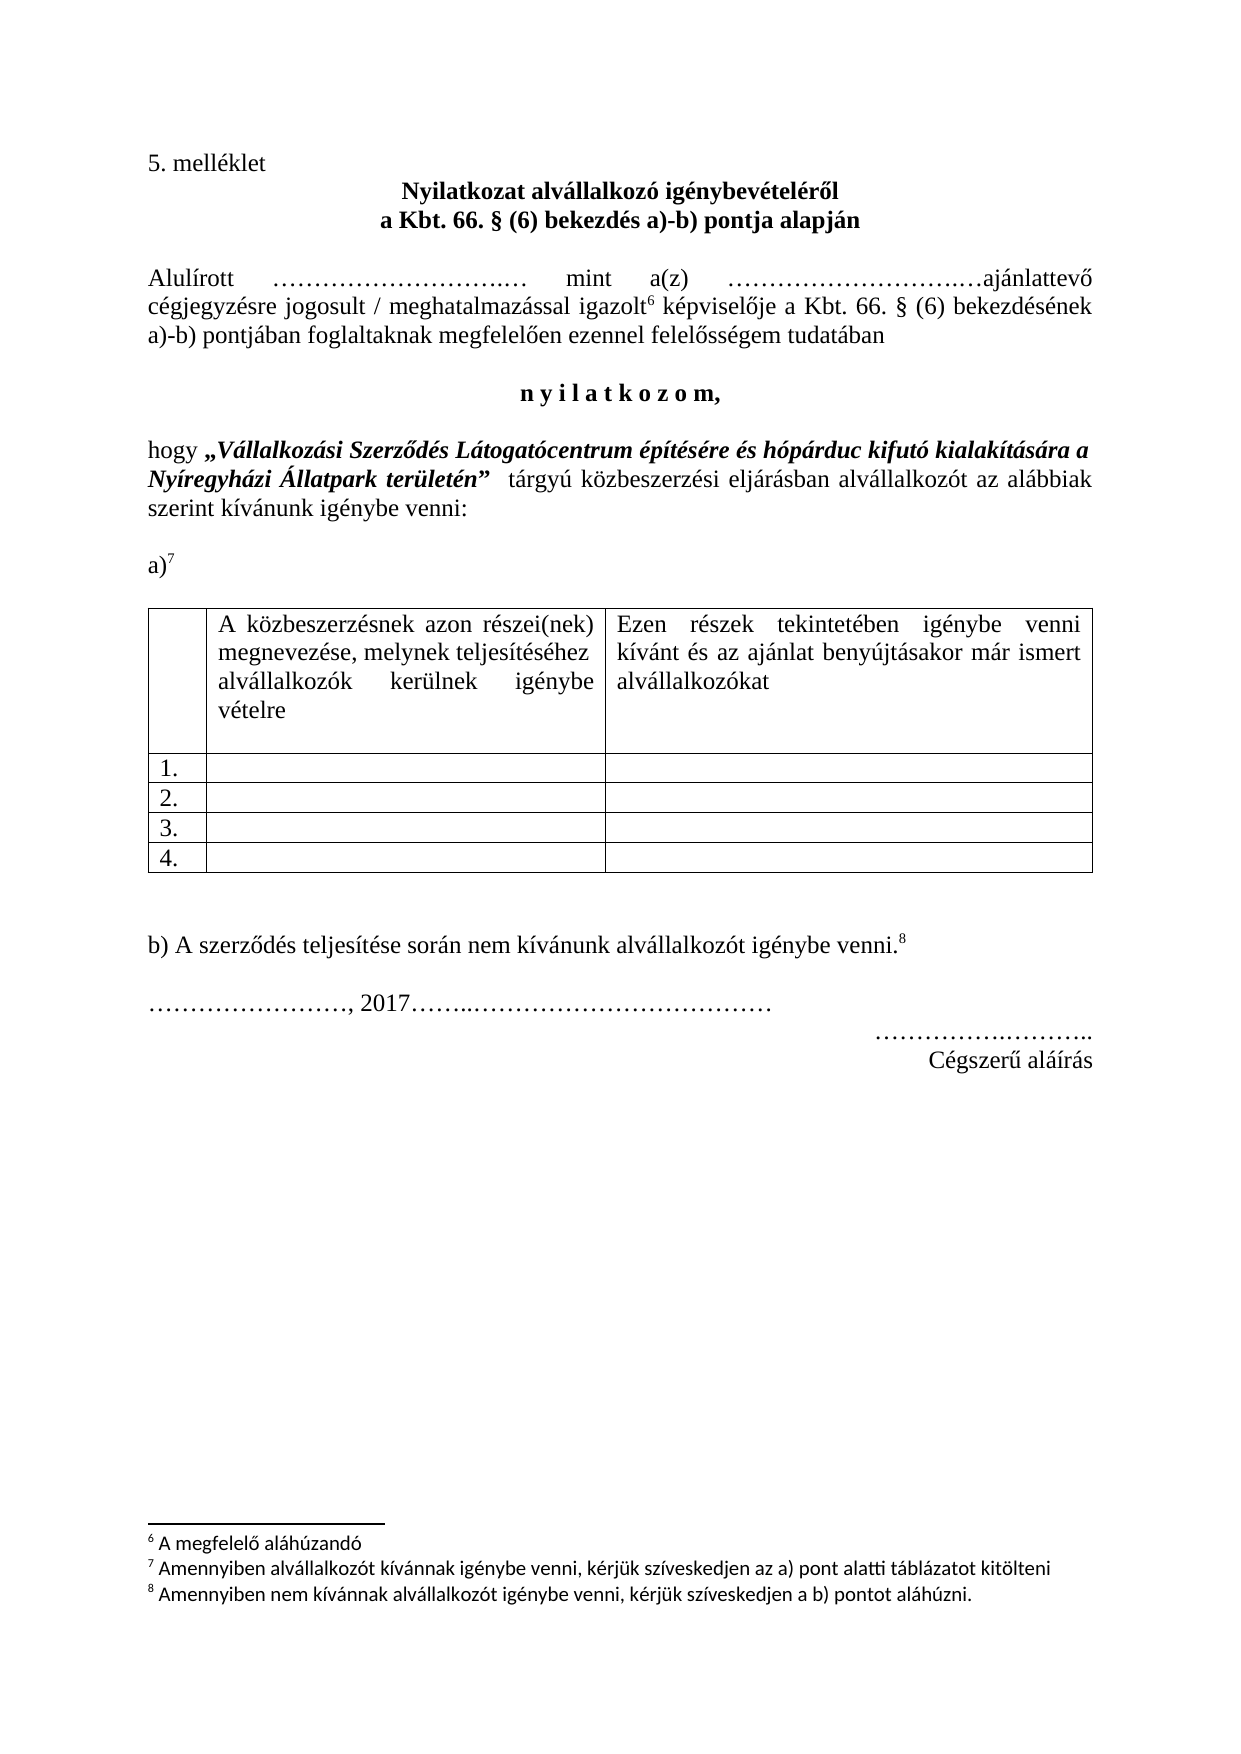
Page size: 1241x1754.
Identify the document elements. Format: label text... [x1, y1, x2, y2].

text ……………………, 2017……..……………………………… [148, 988, 1093, 1016]
text a) [148, 550, 1093, 579]
table_cell [606, 843, 1092, 872]
table_header A közbeszerzésnek azon részei(nek) megnevezése, melynek teljesítéséhez alvállalkozók kerülnek igénybe vételre [207, 609, 605, 752]
table_cell [207, 783, 605, 812]
table_cell [207, 813, 605, 842]
text a Kbt. 66. § (6) bekezdés a)-b) pontja alapján [148, 205, 1093, 234]
table_cell 4. [149, 843, 206, 872]
table_header Ezen részek tekintetében igénybe venni kívánt és az ajánlat benyújtásakor már ismert alvállalkozókat [606, 609, 1092, 752]
text …………….……….. [148, 1016, 1093, 1045]
table_header [149, 609, 206, 752]
table_cell [606, 783, 1092, 812]
text hogy „Vállalkozási Szerződés Látogatócentrum építésére és hópárduc kifutó kialakítására a Nyíregyházi Állatpark területén” tárgyú közbeszerzési eljárásban alvállalkozót az alábbiak szerint kívánunk igénybe venni: [148, 435, 1093, 521]
table_cell [606, 813, 1092, 842]
table_cell [606, 754, 1092, 782]
table_cell 3. [149, 813, 206, 842]
table_cell [207, 754, 605, 782]
table_cell 2. [149, 783, 206, 812]
text b) A szerződés teljesítése során nem kívánunk alvállalkozót igénybe venni. [148, 930, 1093, 959]
text 5. melléklet [148, 148, 1093, 176]
text n y i l a t k o z o m, [148, 378, 1093, 406]
table_cell 1. [149, 754, 206, 782]
text Alulírott ……………………….… mint a(z) ……………………….…ajánlattevő cégjegyzésre jogosult / meghatalmazással igazolt képviselője a Kbt. 66. § (6) bekezdésének a)-b) pontjában foglaltaknak megfelelően ezennel felelősségem tudatában [148, 263, 1093, 349]
table_cell [207, 843, 605, 872]
text Nyilatkozat alvállalkozó igénybevételéről [148, 176, 1093, 205]
text Cégszerű aláírás [148, 1045, 1093, 1074]
